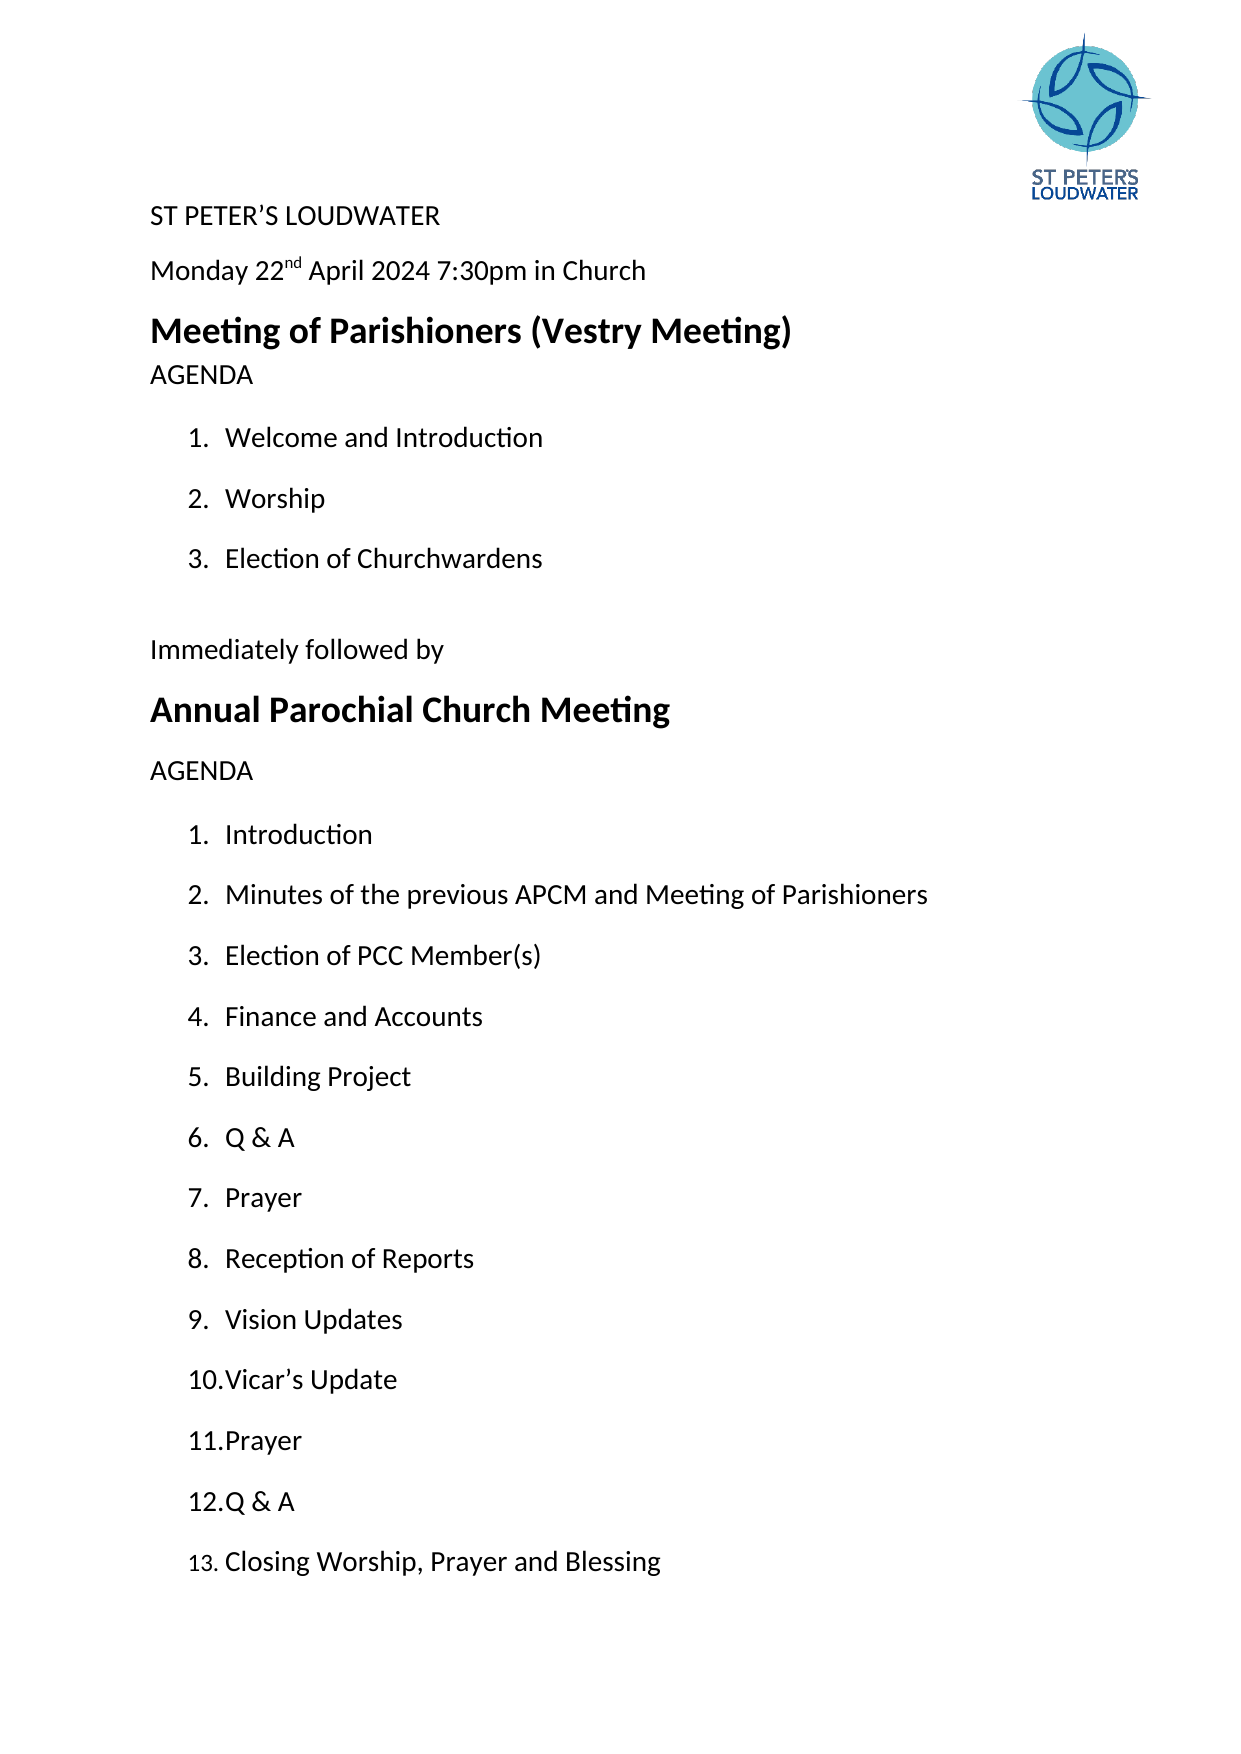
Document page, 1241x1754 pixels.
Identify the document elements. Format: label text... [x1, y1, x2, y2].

list Vision Updates [187, 1301, 1090, 1336]
list Closing Worship, Prayer and Blessing [187, 1543, 1090, 1579]
list Introduction [187, 816, 1090, 851]
list Election of PCC Member(s) [187, 937, 1090, 973]
list Welcome and Introduction [187, 419, 1090, 455]
text Meeting of Parishioners (Vestry Meeting) AGENDA [150, 307, 1090, 391]
list Q & A [187, 1119, 1090, 1154]
list Building Project [187, 1058, 1090, 1094]
picture [1012, 27, 1153, 206]
text Annual Parochial Church Meeting [150, 686, 1090, 732]
list Q & A [187, 1483, 1090, 1518]
list Prayer [187, 1422, 1090, 1458]
list Vicar’s Update [187, 1361, 1090, 1397]
list Minutes of the previous APCM and Meeting of Parishioners [187, 876, 1090, 912]
text Monday 22nd April 2024 7:30pm in Church [150, 252, 1090, 288]
list Finance and Accounts [187, 998, 1090, 1033]
list Reception of Reports [187, 1240, 1090, 1276]
list Prayer [187, 1179, 1090, 1215]
list Worship [187, 480, 1090, 515]
text ST PETER’S LOUDWATER [150, 197, 1090, 232]
text AGENDA [150, 752, 1090, 788]
text Immediately followed by [150, 631, 1090, 667]
list Election of Churchwardens [187, 540, 1090, 576]
